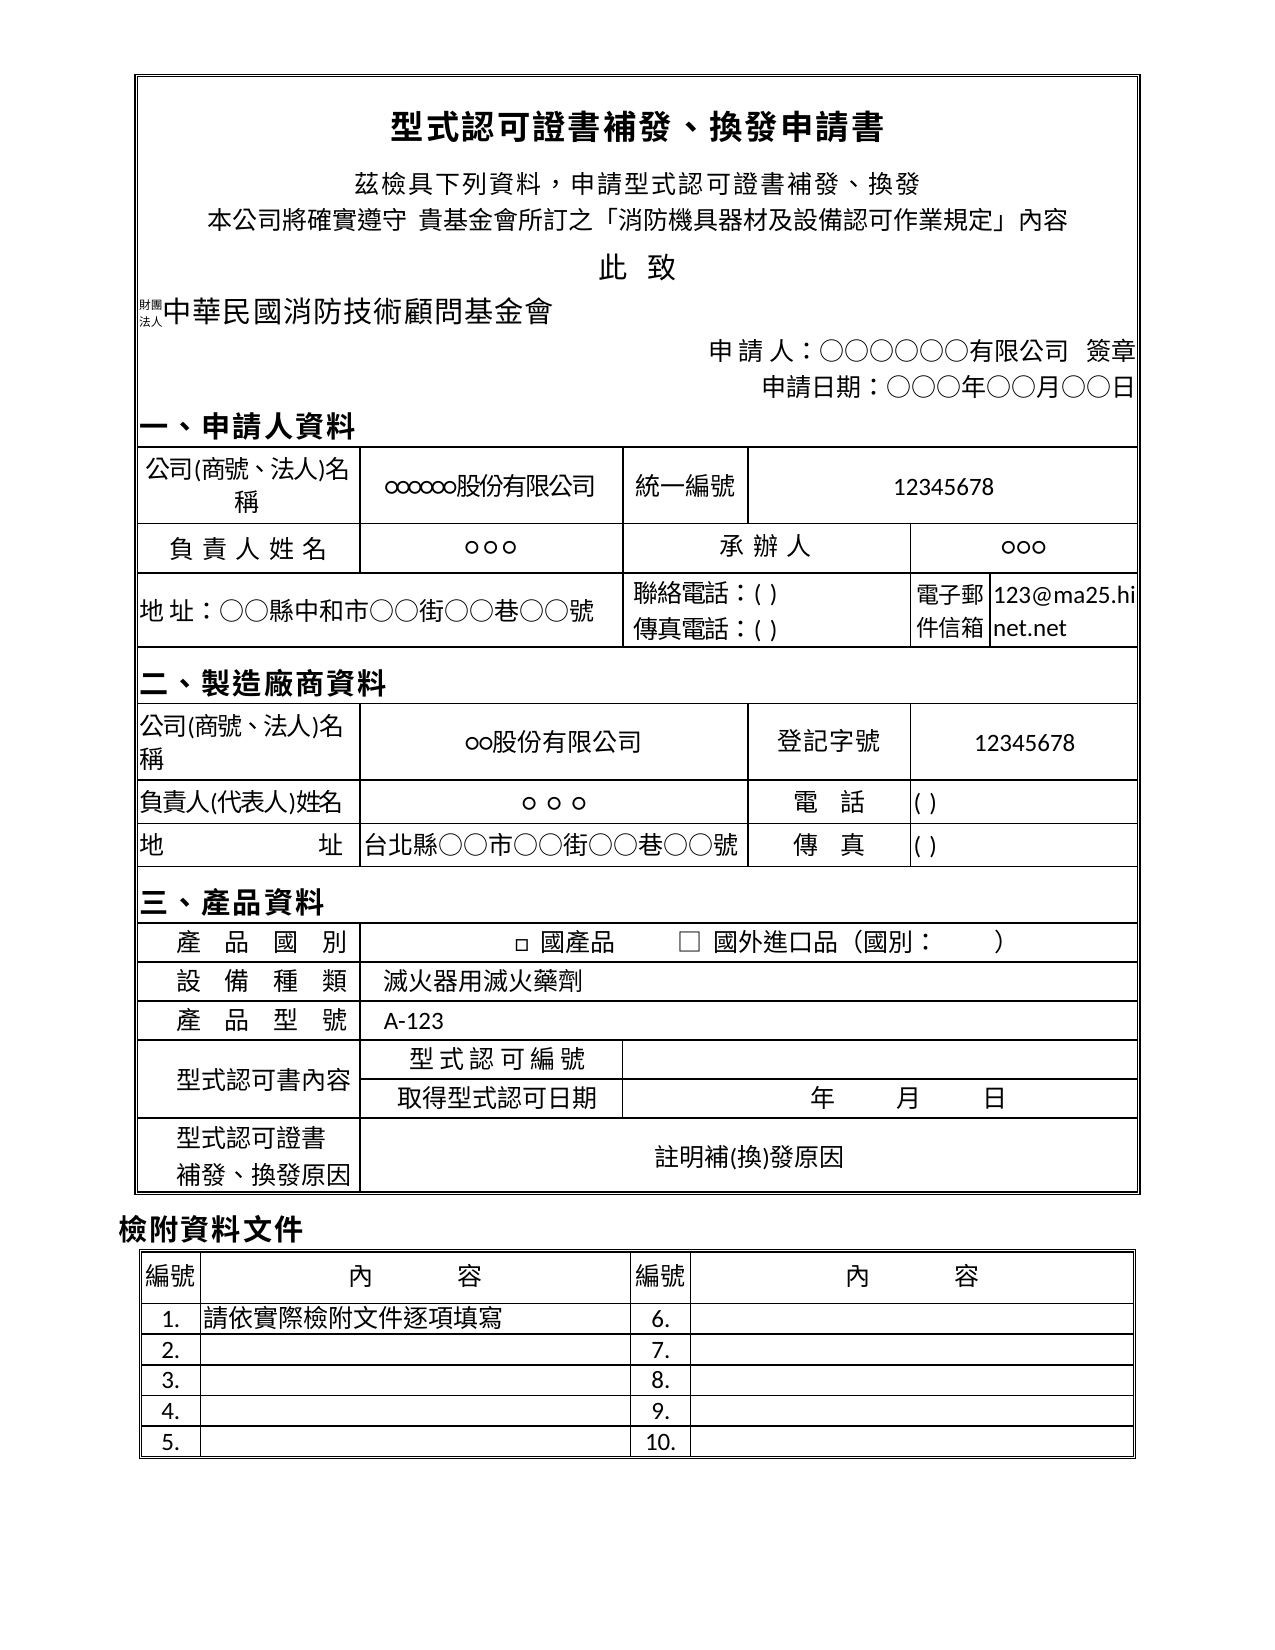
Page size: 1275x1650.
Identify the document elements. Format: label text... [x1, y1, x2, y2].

table_cell [201, 1427, 630, 1456]
table_cell ○○○○○○股份有限公司 [361, 448, 622, 523]
table_cell 負責人姓名 [138, 524, 359, 572]
table_cell 123@ma25.hinet.net [991, 574, 1137, 646]
table_cell [691, 1427, 1133, 1456]
table_cell 型式認可編號 [361, 1041, 622, 1078]
table_cell 地 址 [138, 824, 359, 866]
table_cell [138, 1002, 173, 1039]
table_cell 10. [631, 1427, 690, 1456]
table_cell ( ) [911, 781, 1137, 822]
table_cell ○ ○ ○ [361, 781, 747, 822]
table_cell 產品型號 [173, 1002, 359, 1039]
table_header 編號 [142, 1253, 200, 1302]
table_cell [201, 1396, 630, 1425]
table_cell 型式認可書內容 [173, 1041, 359, 1117]
table_cell 承 辦 人 [624, 524, 910, 572]
table_cell ○○股份有限公司 [361, 704, 747, 779]
table_cell 1. [142, 1304, 200, 1333]
table_cell 地 址：○○縣中和市○○街○○巷○○號 [138, 574, 622, 646]
table_cell 三、產品資料 [138, 867, 1137, 922]
table_cell A-123 [361, 1002, 1137, 1039]
table_cell [138, 963, 173, 1000]
table_cell 12345678 [749, 448, 1137, 523]
table_cell 負責人(代表人)姓名 [138, 781, 359, 822]
table_cell 電 話 [749, 781, 910, 822]
table_cell 電子郵件信箱 [911, 574, 989, 646]
table_cell 型式認可證書 補發、換發原因 [173, 1119, 359, 1191]
table_cell [623, 1041, 1137, 1078]
table_cell 請依實際檢附文件逐項填寫 [201, 1304, 630, 1333]
table_cell 7. [631, 1335, 690, 1364]
table_header 內 容 [691, 1253, 1133, 1302]
table_cell 年 月 日 [623, 1080, 1137, 1117]
table_cell [691, 1366, 1133, 1394]
table_cell [691, 1304, 1133, 1333]
table_cell 聯絡電話：( ) 傳真電話：( ) [624, 574, 910, 646]
table_cell 9. [631, 1396, 690, 1425]
table_header 編號 [631, 1253, 690, 1302]
table_cell 取得型式認可日期 [361, 1080, 622, 1117]
table_cell 台北縣○○市○○街○○巷○○號 [361, 824, 747, 866]
table_cell ( ) [911, 824, 1137, 866]
table_cell 2. [142, 1335, 200, 1364]
table_cell 公司(商號、法人)名稱 [138, 704, 359, 779]
table_header 型式認可證書補發、換發申請書 茲檢具下列資料，申請型式認可證書補發、換發 本公司將確實遵守 貴基金會所訂之「消防機具器材及設備認可作業規定」內容 此 致 中華民國消防技術顧問基金會 申 請 人：○○○○○○有限公司 簽章 申請日期：○○○年○○月○○日 一、申請人資料 [138, 77, 1137, 446]
table_cell [138, 1041, 173, 1117]
table_cell ○ ○ ○ [361, 524, 622, 572]
table_cell 二、製造廠商資料 [138, 648, 1137, 703]
table_cell [138, 1119, 173, 1191]
table_cell 8. [631, 1366, 690, 1394]
table_cell 產品國別 [173, 924, 359, 961]
text 檢附資料文件 [118, 1207, 1157, 1249]
table_cell 3. [142, 1366, 200, 1394]
table_header 內 容 [201, 1253, 630, 1302]
table_cell [691, 1396, 1133, 1425]
table_cell 12345678 [911, 704, 1137, 779]
table_cell [201, 1366, 630, 1394]
table_cell [201, 1335, 630, 1364]
table_cell 註明補(換)發原因 [361, 1119, 1137, 1191]
table_cell [138, 924, 173, 961]
table_cell 5. [142, 1427, 200, 1456]
table_cell 4. [142, 1396, 200, 1425]
table_cell 統一編號 [624, 448, 747, 523]
table_cell ○ ○ ○ [911, 524, 1137, 572]
table_cell 設備種類 [173, 963, 359, 1000]
table_cell 滅火器用滅火藥劑 [361, 963, 1137, 1000]
table_cell 傳 真 [749, 824, 910, 866]
table_cell [691, 1335, 1133, 1364]
table_cell 6. [631, 1304, 690, 1333]
table_cell □ 國產品 □ 國外進口品（國別： ） [361, 924, 1137, 961]
table_cell 公司(商號、法人)名稱 [138, 448, 359, 523]
table_cell 登記字號 [749, 704, 910, 779]
